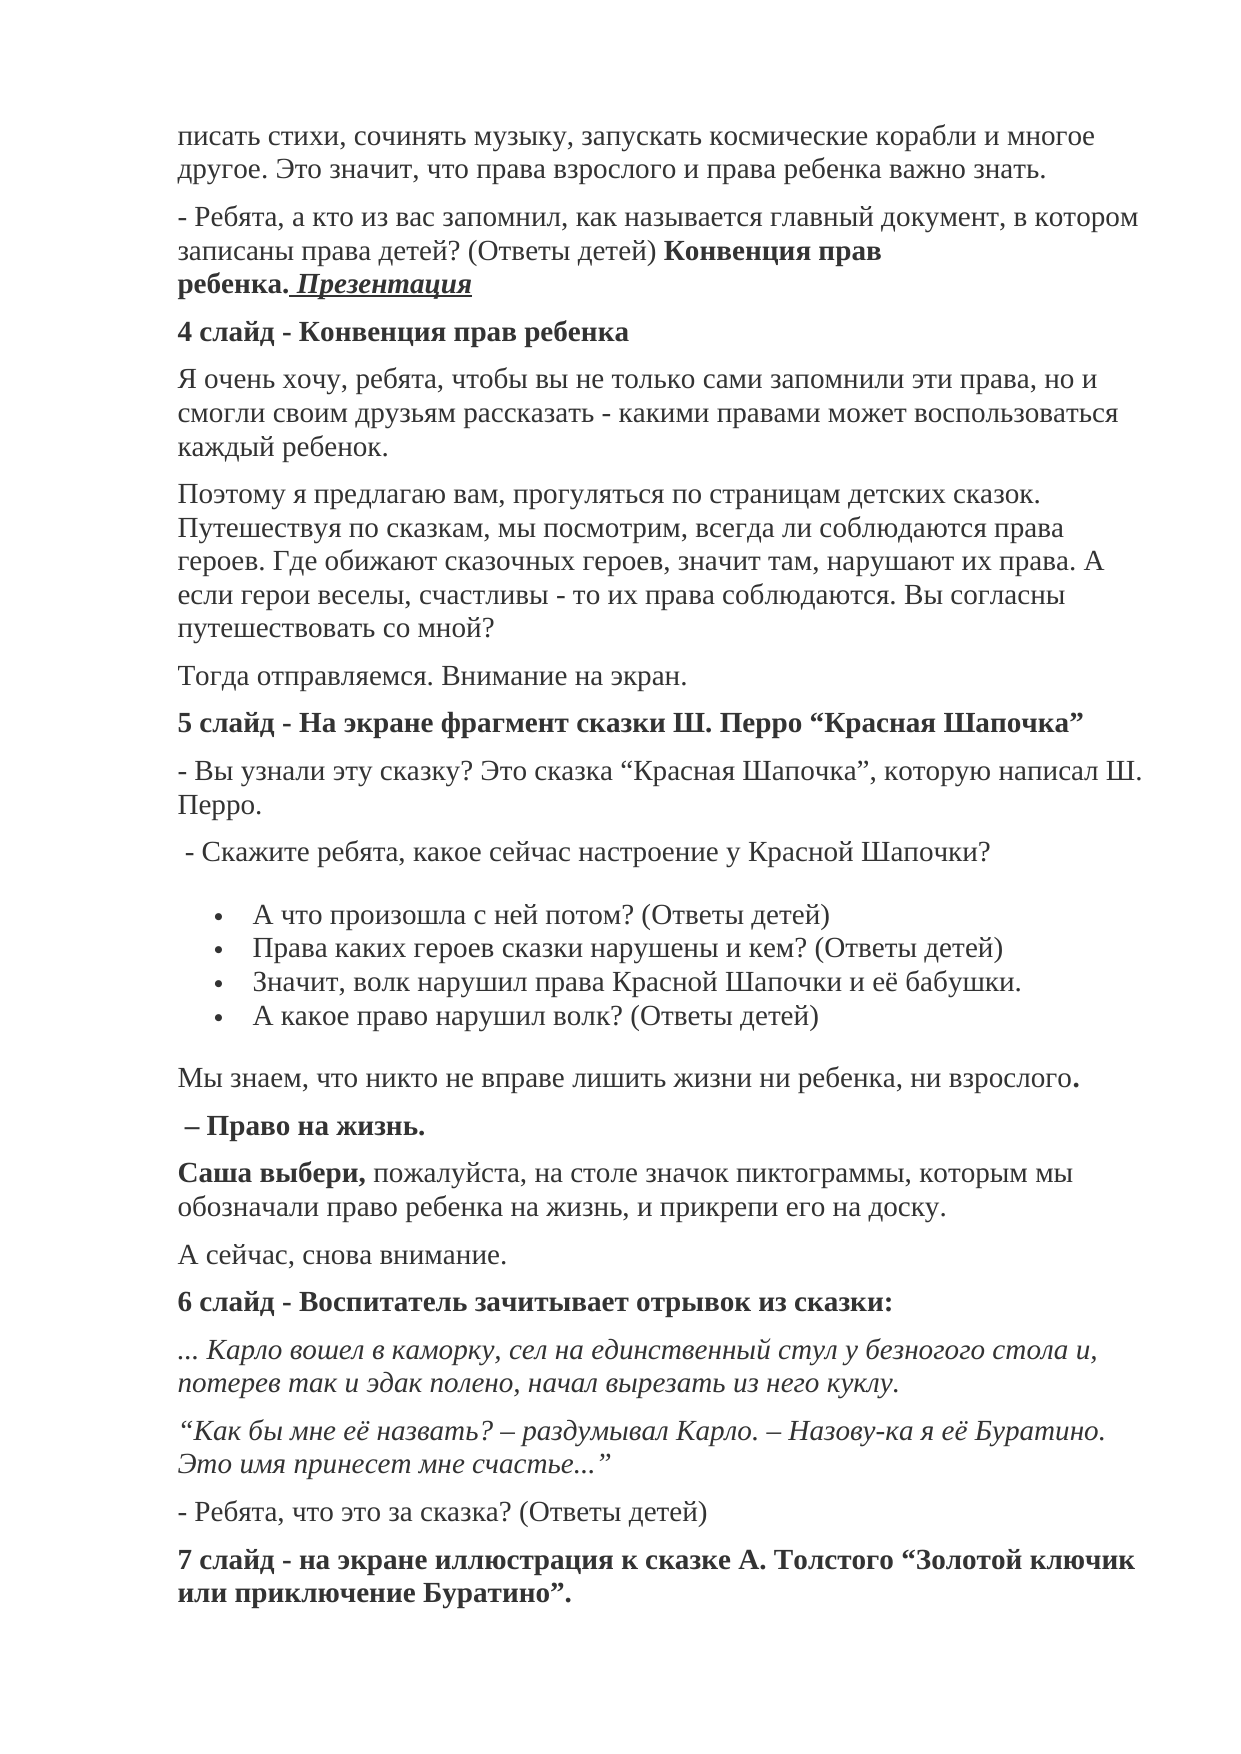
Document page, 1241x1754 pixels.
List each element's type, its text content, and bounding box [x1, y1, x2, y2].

text - Скажите ребята, какое сейчас настроение у Красной Шапочки? [177, 834, 1152, 868]
text Мы знаем, что никто не вправе лишить жизни ни ребенка, ни взрослого. [177, 1060, 1152, 1094]
text Саша выбери, пожалуйста, на столе значок пиктограммы, которым мы обозначали право ребенка на жизнь, и прикрепи его на доску. [177, 1156, 1152, 1223]
text 5 слайд - На экране фрагмент сказки Ш. Перро “Красная Шапочка” [177, 706, 1152, 739]
list Значит, волк нарушил права Красной Шапочки и её бабушки. [215, 964, 1152, 998]
text - Ребята, что это за сказка? (Ответы детей) [177, 1494, 1152, 1528]
list Права каких героев сказки нарушены и кем? (Ответы детей) [215, 931, 1152, 964]
text Поэтому я предлагаю вам, прогуляться по страницам детских сказок. Путешествуя по сказкам, мы посмотрим, всегда ли соблюдаются права героев. Где обижают сказочных героев, значит там, нарушают их права. А если герои веселы, счастливы - то их права соблюдаются. Вы согласны путешествовать со мной? [177, 476, 1152, 644]
text - Ребята, а кто из вас запомнил, как называется главный документ, в котором записаны права детей? (Ответы детей) Конвенция прав ребенка. Презентация [177, 199, 1152, 300]
list А что произошла с ней потом? (Ответы детей) [215, 897, 1152, 931]
text Я очень хочу, ребята, чтобы вы не только сами запомнили эти права, но и смогли своим друзьям рассказать - какими правами может воспользоваться каждый ребенок. [177, 362, 1152, 462]
text 4 слайд - Конвенция прав ребенка [177, 314, 1152, 347]
text Тогда отправляемся. Внимание на экран. [177, 658, 1152, 692]
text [177, 118, 1152, 185]
text ... Карло вошел в каморку, сел на единственный стул у безногого стола и, потерев так и эдак полено, начал вырезать из него куклу. [177, 1332, 1152, 1399]
text А сейчас, снова внимание. [177, 1237, 1152, 1270]
text 6 слайд - Воспитатель зачитывает отрывок из сказки: [177, 1284, 1152, 1318]
list А какое право нарушил волк? (Ответы детей) [215, 998, 1152, 1031]
text – Право на жизнь. [177, 1108, 1152, 1142]
text “Как бы мне её назвать? – раздумывал Карло. – Назову-ка я её Буратино. Это имя принесет мне счастье...” [177, 1413, 1152, 1480]
text - Вы узнали эту сказку? Это сказка “Красная Шапочка”, которую написал Ш. Перро. [177, 753, 1152, 820]
text 7 слайд - на экране иллюстрация к сказке А. Толстого “Золотой ключик или приключение Буратино”. [177, 1542, 1152, 1609]
